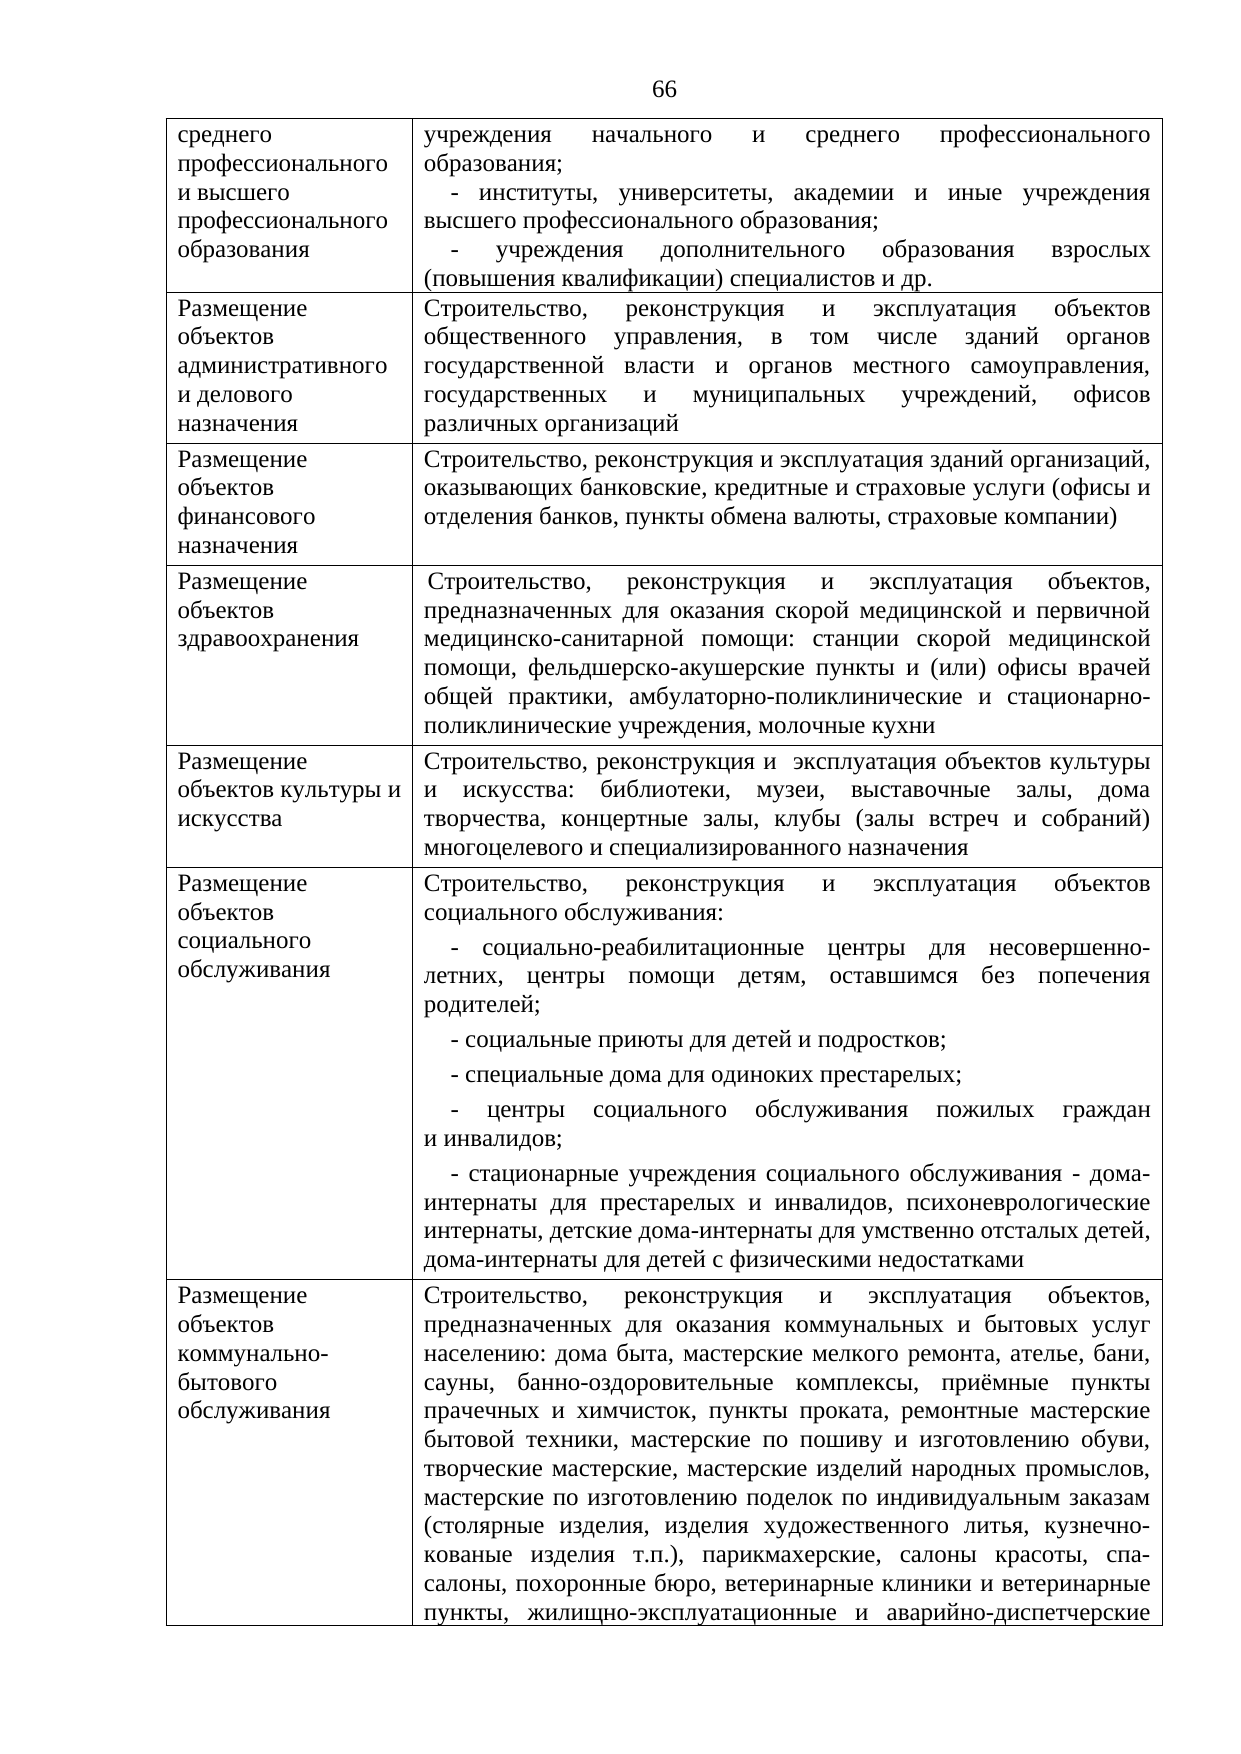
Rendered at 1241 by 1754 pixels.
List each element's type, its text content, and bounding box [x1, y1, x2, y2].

table_cell Строительство, реконструкция и эксплуатация объектов общественного управления, в том числе зданий органов государственной власти и органов местного самоуправления, государственных и муниципальных учреждений, офисов различных организаций [413, 293, 1162, 443]
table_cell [413, 1280, 1162, 1625]
table_cell Размещение объектов культуры и искусства [167, 746, 412, 867]
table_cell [167, 1280, 412, 1625]
table_cell Строительство, реконструкция и эксплуатация объектов, предназначенных для оказания скорой медицинской и первичной медицинско-санитарной помощи: станции скорой медицинской помощи, фельдшерско-акушерские пункты и (или) офисы врачей общей практики, амбулаторно-поликлинические и стационарно-поликлинические учреждения, молочные кухни [413, 566, 1162, 745]
table_cell Размещение объектов здравоохранения [167, 566, 412, 745]
table_cell Размещение объектов административного и делового назначения [167, 293, 412, 443]
table_cell Размещение объектов социального обслуживания [167, 868, 412, 1279]
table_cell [167, 119, 412, 292]
table_cell Строительство, реконструкция и эксплуатация объектов культуры и искусства: библиотеки, музеи, выставочные залы, дома творчества, концертные залы, клубы (залы встреч и собраний) многоцелевого и специализированного назначения [413, 746, 1162, 867]
table_cell Размещение объектов финансового назначения [167, 444, 412, 565]
table_cell Строительство, реконструкция и эксплуатация объектов социального обслуживания: - социально-реабилитационные центры для несовершенно-летних, центры помощи детям, оставшимся без попечения родителей; - социальные приюты для детей и подростков; - специальные дома для одиноких престарелых; - центры социального обслуживания пожилых граждан и инвалидов; - стационарные учреждения социального обслуживания - дома-интернаты для престарелых и инвалидов, психоневрологические интернаты, детские дома-интернаты для умственно отсталых детей, дома-интернаты для детей с физическими недостатками [413, 868, 1162, 1279]
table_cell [413, 119, 1162, 292]
table_cell Строительство, реконструкция и эксплуатация зданий организаций, оказывающих банковские, кредитные и страховые услуги (офисы и отделения банков, пункты обмена валюты, страховые компании) [413, 444, 1162, 565]
